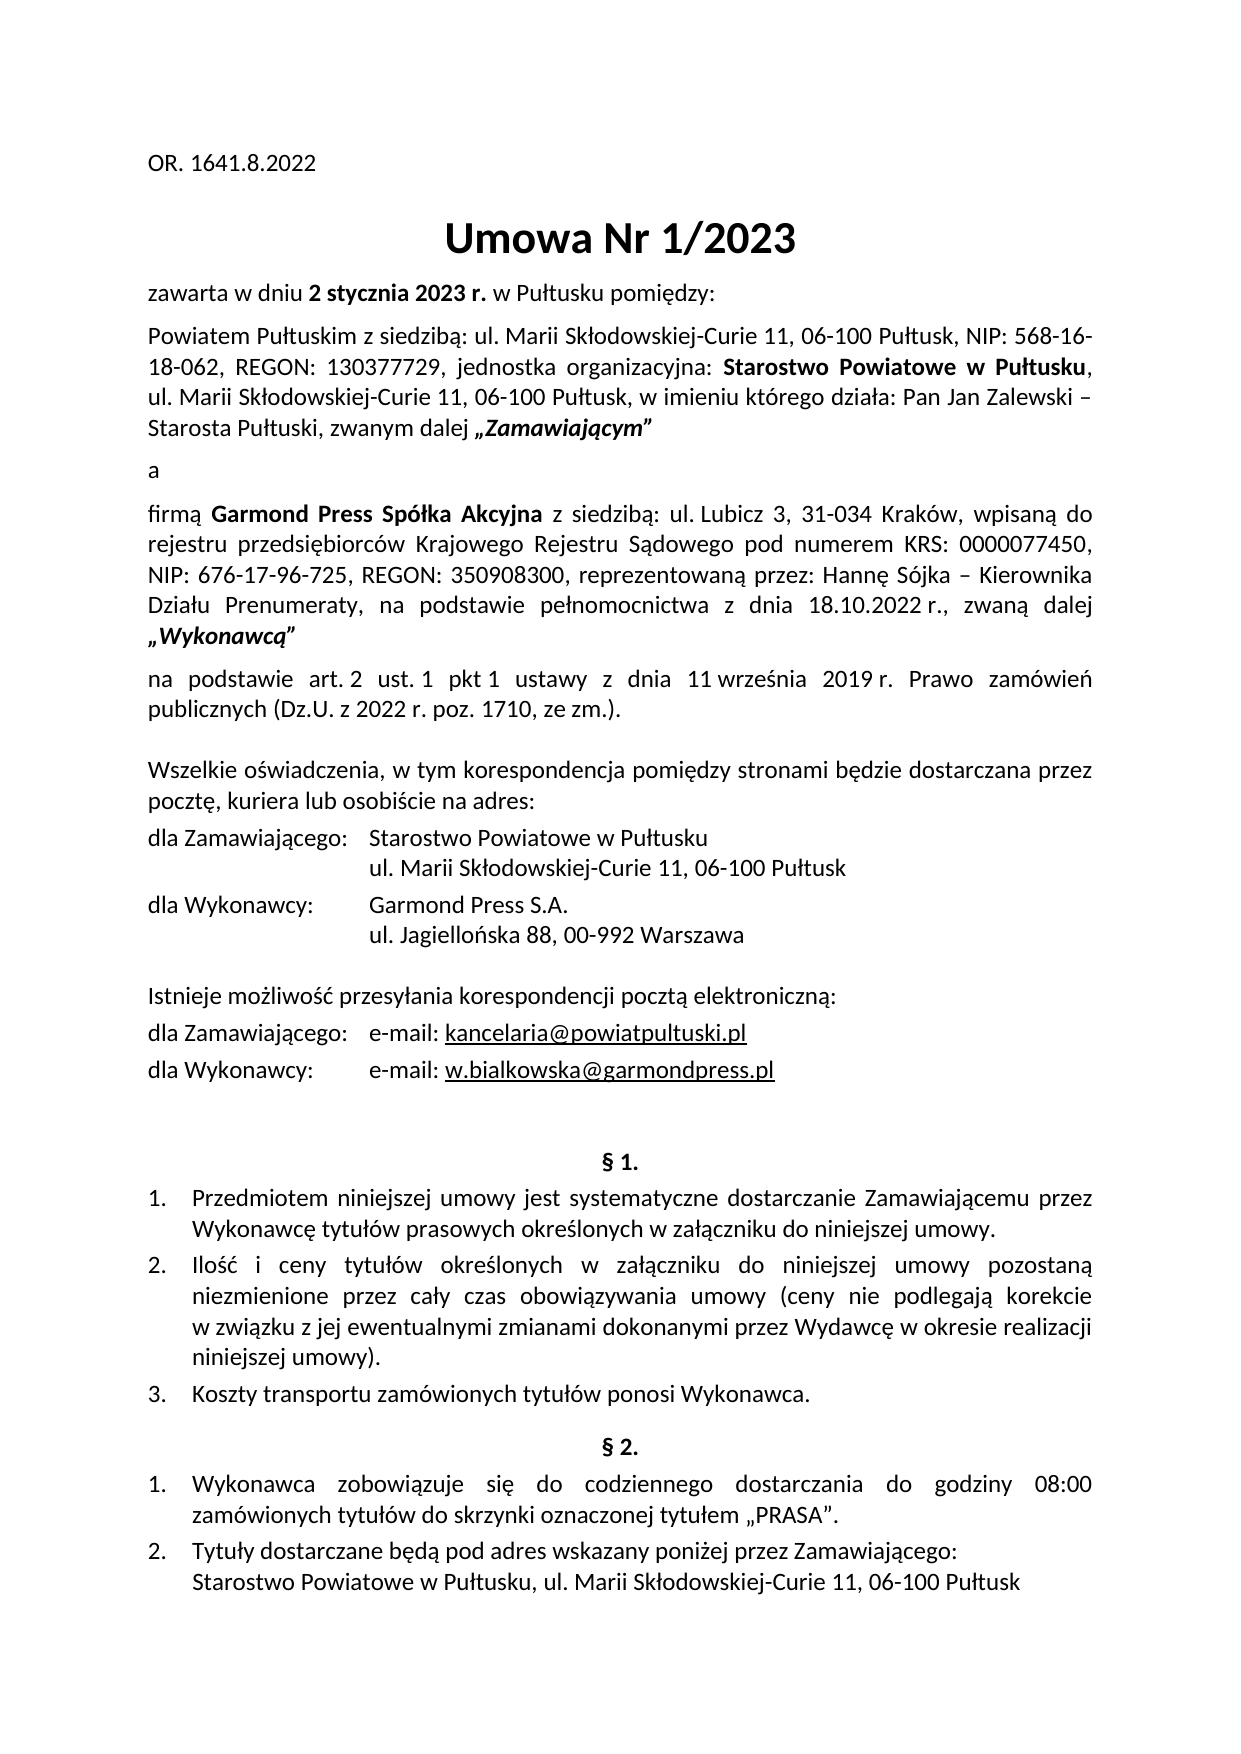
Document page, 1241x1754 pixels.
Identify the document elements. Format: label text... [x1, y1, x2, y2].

list Koszty transportu zamówionych tytułów ponosi Wykonawca. [148, 1378, 1093, 1408]
text a [148, 455, 1093, 485]
text ul. Marii Skłodowskiej-Curie 11, 06-100 Pułtusk [295, 852, 1093, 883]
text Umowa Nr 1/2023 [148, 209, 1093, 264]
text dla Wykonawcy: e-mail: w.bialkowska@garmondpress.pl [148, 1054, 1093, 1084]
list Ilość i ceny tytułów określonych w załączniku do niniejszej umowy pozostaną niezmienione przez cały czas obowiązywania umowy (ceny nie podlegają korekcie w związku z jej ewentualnymi zmianami dokonanymi przez Wydawcę w okresie realizacji niniejszej umowy). [148, 1250, 1093, 1372]
text Wszelkie oświadczenia, w tym korespondencja pomiędzy stronami będzie dostarczana przez pocztę, kuriera lub osobiście na adres: [148, 754, 1093, 815]
text ul. Jagiellońska 88, 00-992 Warszawa [295, 919, 1093, 950]
text Istnieje możliwość przesyłania korespondencji pocztą elektroniczną: [148, 981, 1093, 1011]
text § 2. [148, 1431, 1093, 1462]
text na podstawie art. 2 ust. 1 pkt 1 ustawy z dnia 11 września 2019 r. Prawo zamówień publicznych (Dz.U. z 2022 r. poz. 1710, ze zm.). [148, 663, 1093, 724]
list Tytuły dostarczane będą pod adres wskazany poniżej przez Zamawiającego: [148, 1536, 1093, 1566]
text dla Zamawiającego: e-mail: kancelaria@powiatpultuski.pl [148, 1017, 1093, 1048]
list Starostwo Powiatowe w Pułtusku, ul. Marii Skłodowskiej-Curie 11, 06-100 Pułtusk [192, 1566, 1093, 1597]
text § 1. [148, 1146, 1093, 1176]
text Powiatem Pułtuskim z siedzibą: ul. Marii Skłodowskiej-Curie 11, 06-100 Pułtusk, NIP: 568-16-18-062, REGON: 130377729, jednostka organizacyjna: Starostwo Powiatowe w Pułtusku, ul. Marii Skłodowskiej-Curie 11, 06-100 Pułtusk, w imieniu którego działa: Pan Jan Zalewski – Starosta Pułtuski, zwanym dalej „Zamawiającym” [148, 320, 1093, 442]
text dla Wykonawcy: Garmond Press S.A. [148, 889, 1093, 919]
text dla Zamawiającego: Starostwo Powiatowe w Pułtusku [148, 822, 1093, 852]
text firmą Garmond Press Spółka Akcyjna z siedzibą: ul. Lubicz 3, 31-034 Kraków, wpisaną do rejestru przedsiębiorców Krajowego Rejestru Sądowego pod numerem KRS: 0000077450, NIP: 676-17-96-725, REGON: 350908300, reprezentowaną przez: Hannę Sójka – Kierownika Działu Prenumeraty, na podstawie pełnomocnictwa z dnia 18.10.2022 r., zwaną dalej „Wykonawcą” [148, 498, 1093, 650]
text OR. 1641.8.2022 [148, 148, 1093, 178]
text zawarta w dniu 2 stycznia 2023 r. w Pułtusku pomiędzy: [148, 277, 1093, 308]
list Wykonawca zobowiązuje się do codziennego dostarczania do godziny 08:00 zamówionych tytułów do skrzynki oznaczonej tytułem „PRASA”. [148, 1468, 1093, 1529]
list Przedmiotem niniejszej umowy jest systematyczne dostarczanie Zamawiającemu przez Wykonawcę tytułów prasowych określonych w załączniku do niniejszej umowy. [148, 1182, 1093, 1243]
